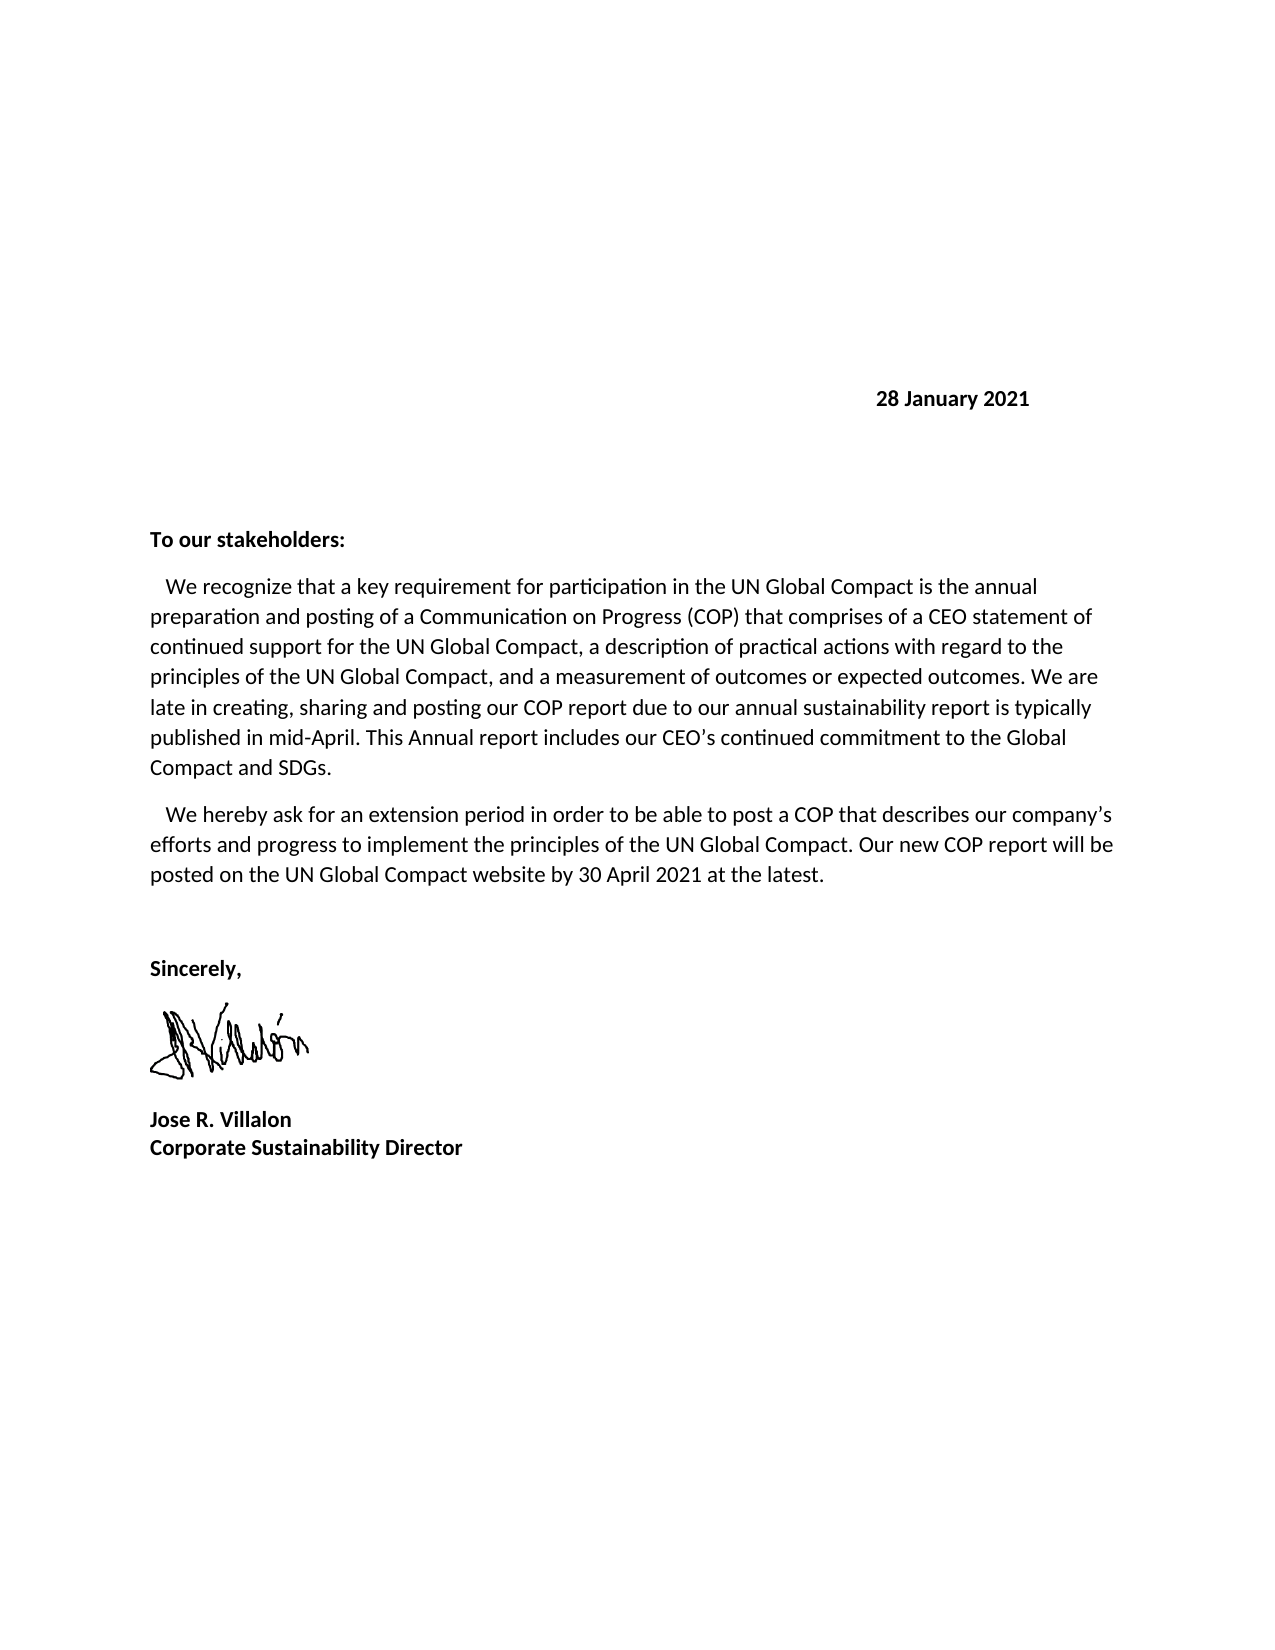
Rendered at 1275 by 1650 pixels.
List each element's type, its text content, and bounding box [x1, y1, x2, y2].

text Sincerely, [150, 954, 1125, 982]
text We recognize that a key requirement for participation in the UN Global Compact is the annual preparation and posting of a Communication on Progress (COP) that comprises of a CEO statement of continued support for the UN Global Compact, a description of practical actions with regard to the principles of the UN Global Compact, and a measurement of outcomes or expected outcomes. We are late in creating, sharing and posting our COP report due to our annual sustainability report is typically published in mid-April. This Annual report includes our CEO’s continued commitment to the Global Compact and SDGs. [150, 572, 1125, 781]
text Jose R. Villalon [150, 1105, 1125, 1133]
picture [150, 1001, 316, 1086]
text 28 January 2021 [150, 384, 1125, 412]
text We hereby ask for an extension period in order to be able to post a COP that describes our company’s efforts and progress to implement the principles of the UN Global Compact. Our new COP report will be posted on the UN Global Compact website by 30 April 2021 at the latest. [150, 800, 1125, 888]
text To our stakeholders: [150, 525, 1125, 553]
text Corporate Sustainability Director [150, 1133, 1125, 1161]
